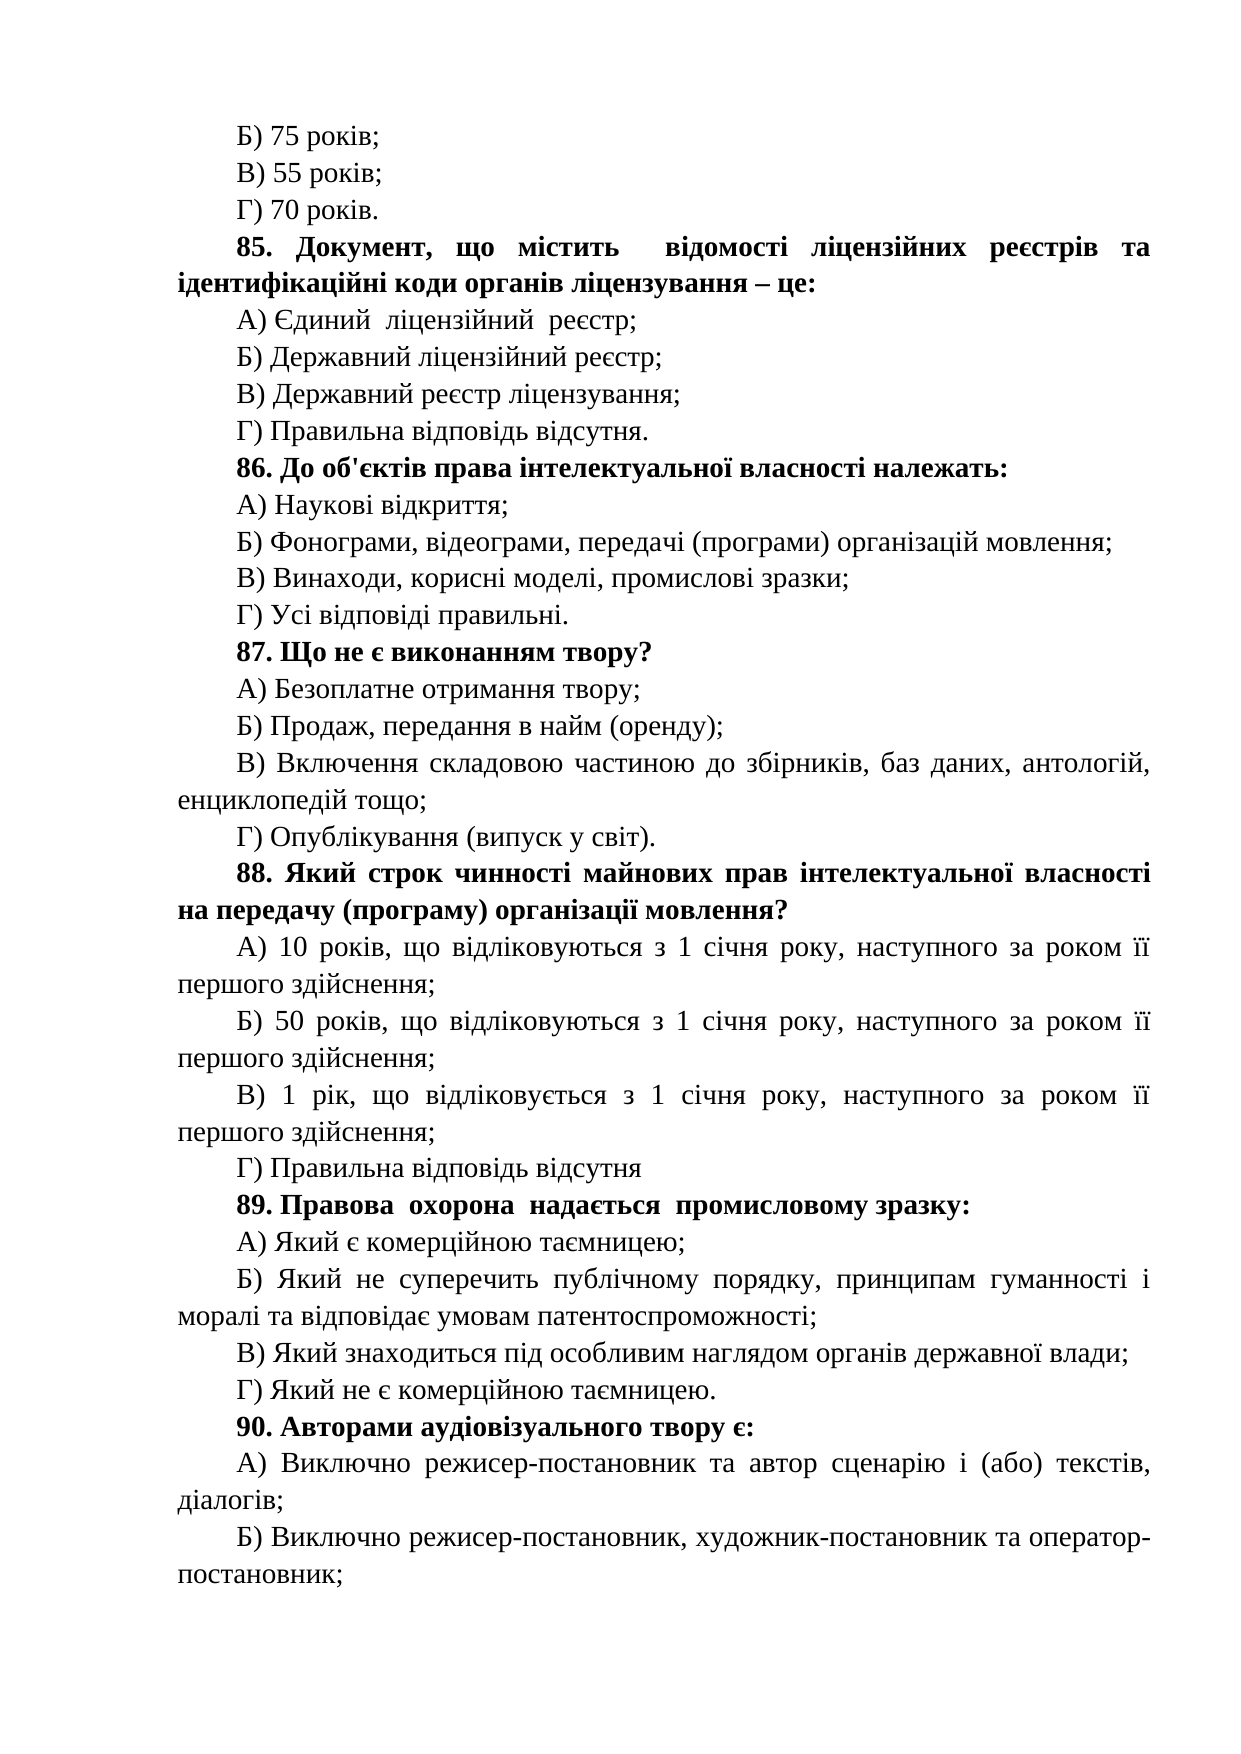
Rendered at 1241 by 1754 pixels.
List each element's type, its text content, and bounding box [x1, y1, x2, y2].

text Б) Виключно режисер-постановник, художник-постановник та оператор-постановник; [177, 1519, 1152, 1590]
text Б) 75 років; [177, 118, 1152, 152]
text Г) Опублікування (випуск у світ). [177, 819, 1152, 852]
text А) Який є комерційною таємницею; [177, 1224, 1152, 1258]
text 90. Авторами аудіовізуального твору є: [177, 1409, 1152, 1442]
text В) 55 років; [177, 155, 1152, 188]
text Г) Правильна відповідь відсутня [177, 1151, 1152, 1184]
text В) Винаходи, корисні моделі, промислові зразки; [177, 561, 1152, 594]
text А) Єдиний ліцензійний реєстр; [177, 302, 1152, 336]
text 89. Правова охорона надається промисловому зразку: [177, 1187, 1152, 1221]
text Б) Продаж, передання в найм (оренду); [177, 708, 1152, 742]
text Б) Фонограми, відеограми, передачі (програми) організацій мовлення; [177, 524, 1152, 557]
text А) 10 років, що відліковуються з 1 січня року, наступного за роком її першого здійснення; [177, 929, 1152, 1000]
text Г) Правильна відповідь відсутня. [177, 413, 1152, 447]
text В) Державний реєстр ліцензування; [177, 376, 1152, 410]
text 88. Який строк чинності майнових прав інтелектуальної власності на передачу (програму) організації мовлення? [177, 856, 1152, 926]
text Г) Усі відповіді правильні. [177, 597, 1152, 631]
text Б) Який не суперечить публічному порядку, принципам гуманності і моралі та відповідає умовам патентоспроможності; [177, 1261, 1152, 1332]
text В) 1 рік, що відліковується з 1 січня року, наступного за роком її першого здійснення; [177, 1077, 1152, 1147]
text Г) 70 років. [177, 192, 1152, 225]
text Б) 50 років, що відліковуються з 1 січня року, наступного за роком її першого здійснення; [177, 1003, 1152, 1073]
text Г) Який не є комерційною таємницею. [177, 1372, 1152, 1405]
text А) Виключно режисер-постановник та автор сценарію і (або) текстів, діалогів; [177, 1446, 1152, 1516]
text А) Безоплатне отримання твору; [177, 671, 1152, 705]
text А) Наукові відкриття; [177, 487, 1152, 520]
text 86. До об'єктів права інтелектуальної власності належать: [177, 450, 1152, 483]
text Б) Державний ліцензійний реєстр; [177, 339, 1152, 373]
text В) Включення складовою частиною до збірників, баз даних, антологій, енциклопедій тощо; [177, 745, 1152, 815]
text В) Який знаходиться під особливим наглядом органів державної влади; [177, 1335, 1152, 1368]
text 87. Що не є виконанням твору? [177, 634, 1152, 668]
text 85. Документ, що містить відомості ліцензійних реєстрів та ідентифікаційні коди органів ліцензування – це: [177, 229, 1152, 299]
